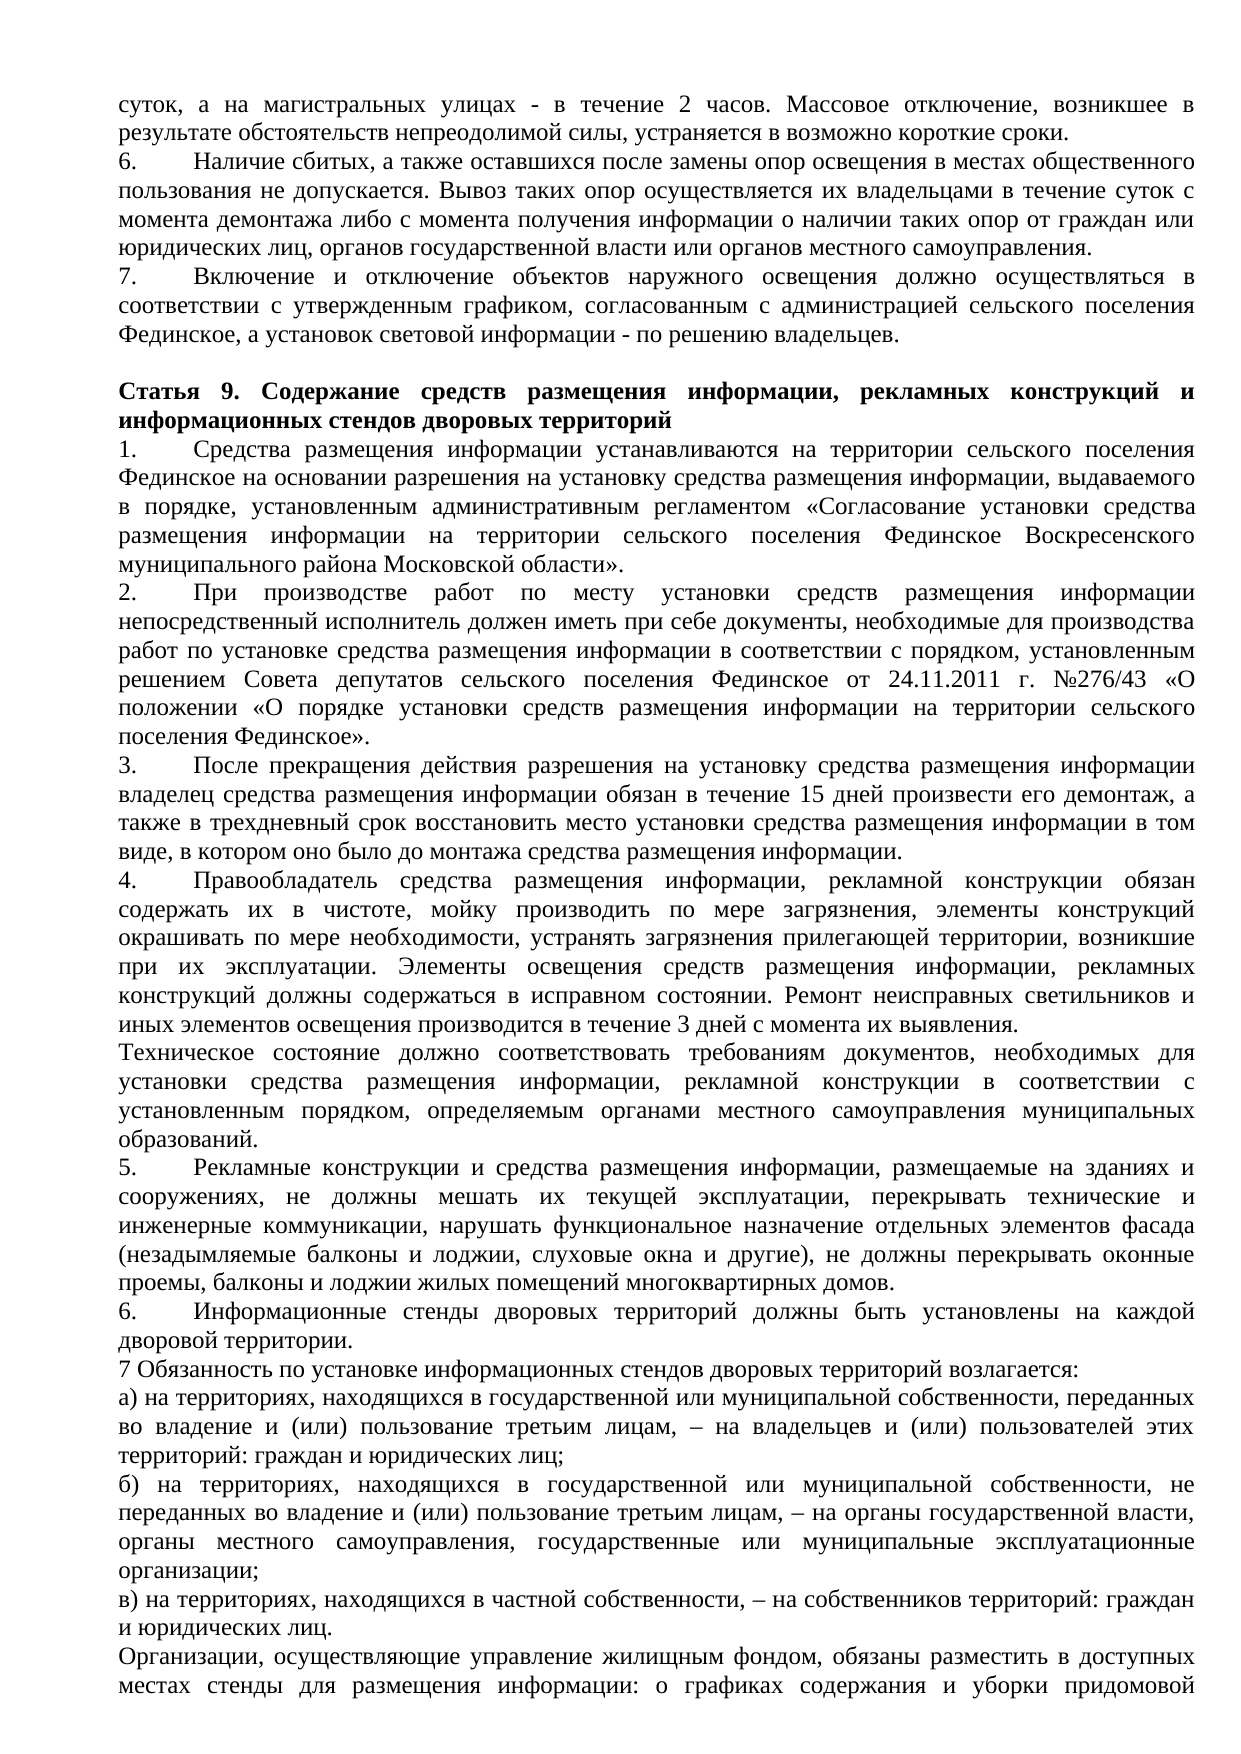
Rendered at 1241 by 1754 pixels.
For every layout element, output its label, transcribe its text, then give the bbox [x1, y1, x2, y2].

list Наличие сбитых, а также оставшихся после замены опор освещения в местах общественного пользования не допускается. Вывоз таких опор осуществляется их владельцами в течение суток с момента демонтажа либо с момента получения информации о наличии таких опор от граждан или юридических лиц, органов государственной власти или органов местного самоуправления. [118, 146, 1196, 261]
text 7 Обязанность по установке информационных стендов дворовых территорий возлагается: [118, 1354, 1196, 1382]
list Правообладатель средства размещения информации, рекламной конструкции обязан содержать их в чистоте, мойку производить по мере загрязнения, элементы конструкций окрашивать по мере необходимости, устранять загрязнения прилегающей территории, возникшие при их эксплуатации. Элементы освещения средств размещения информации, рекламных конструкций должны содержаться в исправном состоянии. Ремонт неисправных светильников и иных элементов освещения производится в течение 3 дней с момента их выявления. [118, 865, 1196, 1037]
text Техническое состояние должно соответствовать требованиям документов, необходимых для установки средства размещения информации, рекламной конструкции в соответствии с установленным порядком, определяемым органами местного самоуправления муниципальных образований. [118, 1037, 1196, 1152]
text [118, 1641, 1196, 1699]
list При производстве работ по месту установки средств размещения информации непосредственный исполнитель должен иметь при себе документы, необходимые для производства работ по установке средства размещения информации в соответствии с порядком, установленным решением Совета депутатов сельского поселения Фединское от 24.11.2011 г. №276/43 «О положении «О порядке установки средств размещения информации на территории сельского поселения Фединское». [118, 577, 1196, 750]
list После прекращения действия разрешения на установку средства размещения информации владелец средства размещения информации обязан в течение 15 дней произвести его демонтаж, а также в трехдневный срок восстановить место установки средства размещения информации в том виде, в котором оно было до монтажа средства размещения информации. [118, 750, 1196, 865]
list Средства размещения информации устанавливаются на территории сельского поселения Фединское на основании разрешения на установку средства размещения информации, выдаваемого в порядке, установленным административным регламентом «Согласование установки средства размещения информации на территории сельского поселения Фединское Воскресенского муниципального района Московской области». [118, 434, 1196, 577]
text б) на территориях, находящихся в государственной или муниципальной собственности, не переданных во владение и (или) пользование третьим лицам, – на органы государственной власти, органы местного самоуправления, государственные или муниципальные эксплуатационные организации; [118, 1469, 1196, 1584]
list Рекламные конструкции и средства размещения информации, размещаемые на зданиях и сооружениях, не должны мешать их текущей эксплуатации, перекрывать технические и инженерные коммуникации, нарушать функциональное назначение отдельных элементов фасада (незадымляемые балконы и лоджии, слуховые окна и другие), не должны перекрывать оконные проемы, балконы и лоджии жилых помещений многоквартирных домов. [118, 1152, 1196, 1296]
list Информационные стенды дворовых территорий должны быть установлены на каждой дворовой территории. [118, 1296, 1196, 1354]
text в) на территориях, находящихся в частной собственности, – на собственников территорий: граждан и юридических лиц. [118, 1584, 1196, 1641]
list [118, 89, 1196, 146]
text а) на территориях, находящихся в государственной или муниципальной собственности, переданных во владение и (или) пользование третьим лицам, – на владельцев и (или) пользователей этих территорий: граждан и юридических лиц; [118, 1382, 1196, 1469]
text Статья 9. Содержание средств размещения информации, рекламных конструкций и информационных стендов дворовых территорий [118, 376, 1196, 434]
list Включение и отключение объектов наружного освещения должно осуществляться в соответствии с утвержденным графиком, согласованным с администрацией сельского поселения Фединское, а установок световой информации - по решению владельцев. [118, 261, 1196, 347]
